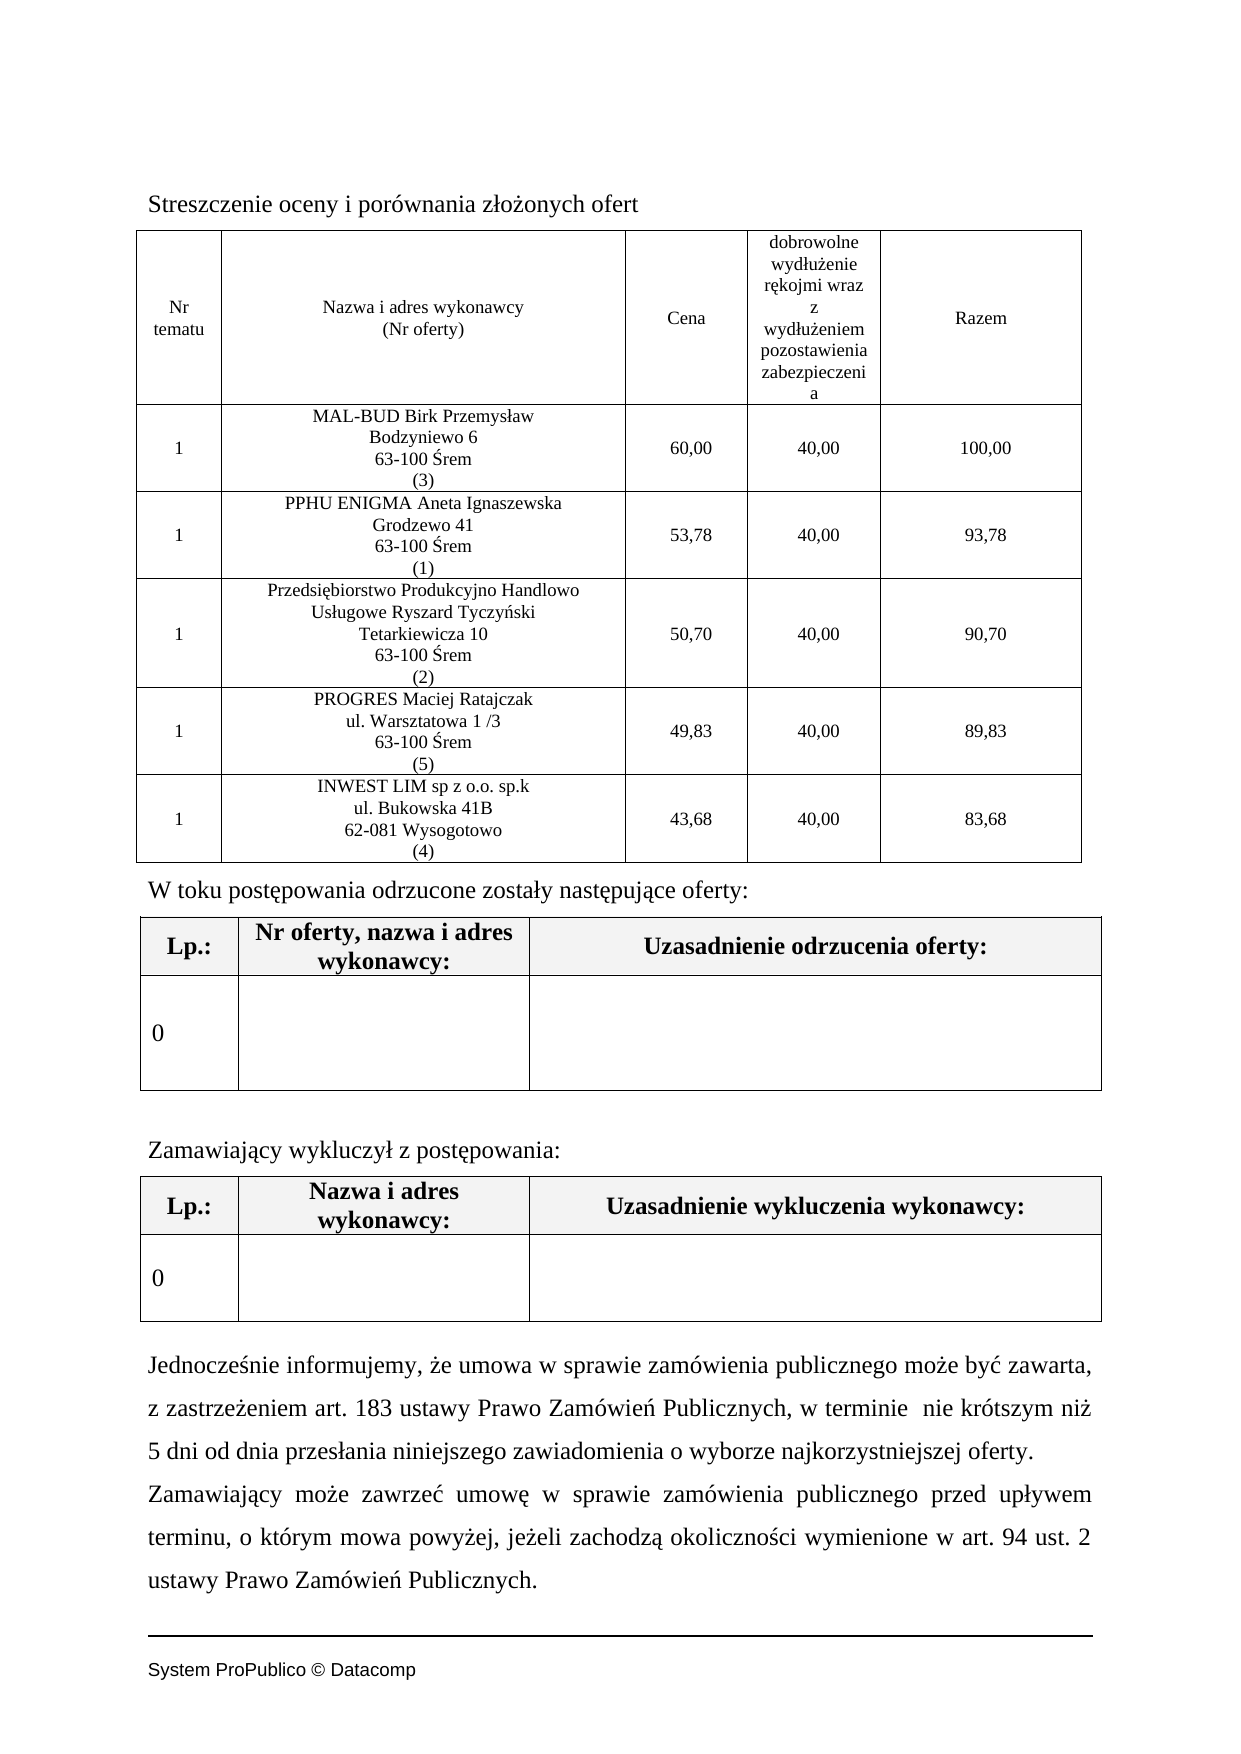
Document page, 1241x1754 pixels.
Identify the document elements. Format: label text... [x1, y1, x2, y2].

table_header Nr tematu [137, 231, 221, 404]
table_cell 50,70 [626, 579, 747, 687]
table_cell 89,83 [881, 688, 1081, 774]
table_cell 1 [137, 492, 221, 578]
text Zamawiający wykluczył z postępowania: [148, 1135, 1093, 1163]
text Streszczenie oceny i porównania złożonych ofert [148, 189, 1093, 218]
table_cell PPHU ENIGMA Aneta Ignaszewska Grodzewo 41 63-100 Śrem (1) [222, 492, 625, 578]
table_cell 40,00 [748, 775, 880, 862]
table_cell Przedsiębiorstwo Produkcyjno Handlowo Usługowe Ryszard Tyczyński Tetarkiewicza 10 63-100 Śrem (2) [222, 579, 625, 687]
table_cell 40,00 [748, 579, 880, 687]
table_header Cena [626, 231, 747, 404]
table_header Nazwa i adres wykonawcy (Nr oferty) [222, 231, 625, 404]
table_cell [239, 1235, 529, 1321]
table_header Nr oferty, nazwa i adres wykonawcy: [239, 918, 529, 974]
table_header Lp.: [141, 918, 238, 974]
table_cell 49,83 [626, 688, 747, 774]
table_cell 40,00 [748, 688, 880, 774]
table_cell 60,00 [626, 405, 747, 491]
table_cell 83,68 [881, 775, 1081, 862]
table_header Lp.: [141, 1177, 238, 1234]
table_cell 1 [137, 405, 221, 491]
table_cell 93,78 [881, 492, 1081, 578]
table_cell 40,00 [748, 405, 880, 491]
table_header Uzasadnienie wykluczenia wykonawcy: [530, 1177, 1101, 1234]
table_cell 53,78 [626, 492, 747, 578]
table_cell 1 [137, 579, 221, 687]
table_cell PROGRES Maciej Ratajczak ul. Warsztatowa 1 /3 63-100 Śrem (5) [222, 688, 625, 774]
table_cell 43,68 [626, 775, 747, 862]
table_header Uzasadnienie odrzucenia oferty: [530, 918, 1101, 974]
text Jednocześnie informujemy, że umowa w sprawie zamówienia publicznego może być zawarta, z zastrzeżeniem art. 183 ustawy Prawo Zamówień Publicznych, w terminie nie krótszym niż 5 dni od dnia przesłania niniejszego zawiadomienia o wyborze najkorzystniejszej oferty. [148, 1350, 1093, 1465]
text W toku postępowania odrzucone zostały następujące oferty: [148, 875, 1093, 904]
table_cell 0 [141, 976, 238, 1090]
table_cell 40,00 [748, 492, 880, 578]
table_cell MAL-BUD Birk Przemysław Bodzyniewo 6 63-100 Śrem (3) [222, 405, 625, 491]
table_cell 100,00 [881, 405, 1081, 491]
text Zamawiający może zawrzeć umowę w sprawie zamówienia publicznego przed upływem terminu, o którym mowa powyżej, jeżeli zachodzą okoliczności wymienione w art. 94 ust. 2 ustawy Prawo Zamówień Publicznych. [148, 1479, 1093, 1594]
table_header Nazwa i adres wykonawcy: [239, 1177, 529, 1234]
table_cell 0 [141, 1235, 238, 1321]
table_cell 90,70 [881, 579, 1081, 687]
table_cell [530, 1235, 1101, 1321]
table_header Razem [881, 231, 1081, 404]
table_cell INWEST LIM sp z o.o. sp.k ul. Bukowska 41B 62-081 Wysogotowo (4) [222, 775, 625, 862]
table_header dobrowolne wydłużenie rękojmi wraz z wydłużeniem pozostawienia zabezpieczenia [748, 231, 880, 404]
table_cell [239, 976, 529, 1090]
table_cell 1 [137, 688, 221, 774]
table_cell 1 [137, 775, 221, 862]
table_cell [530, 976, 1101, 1090]
